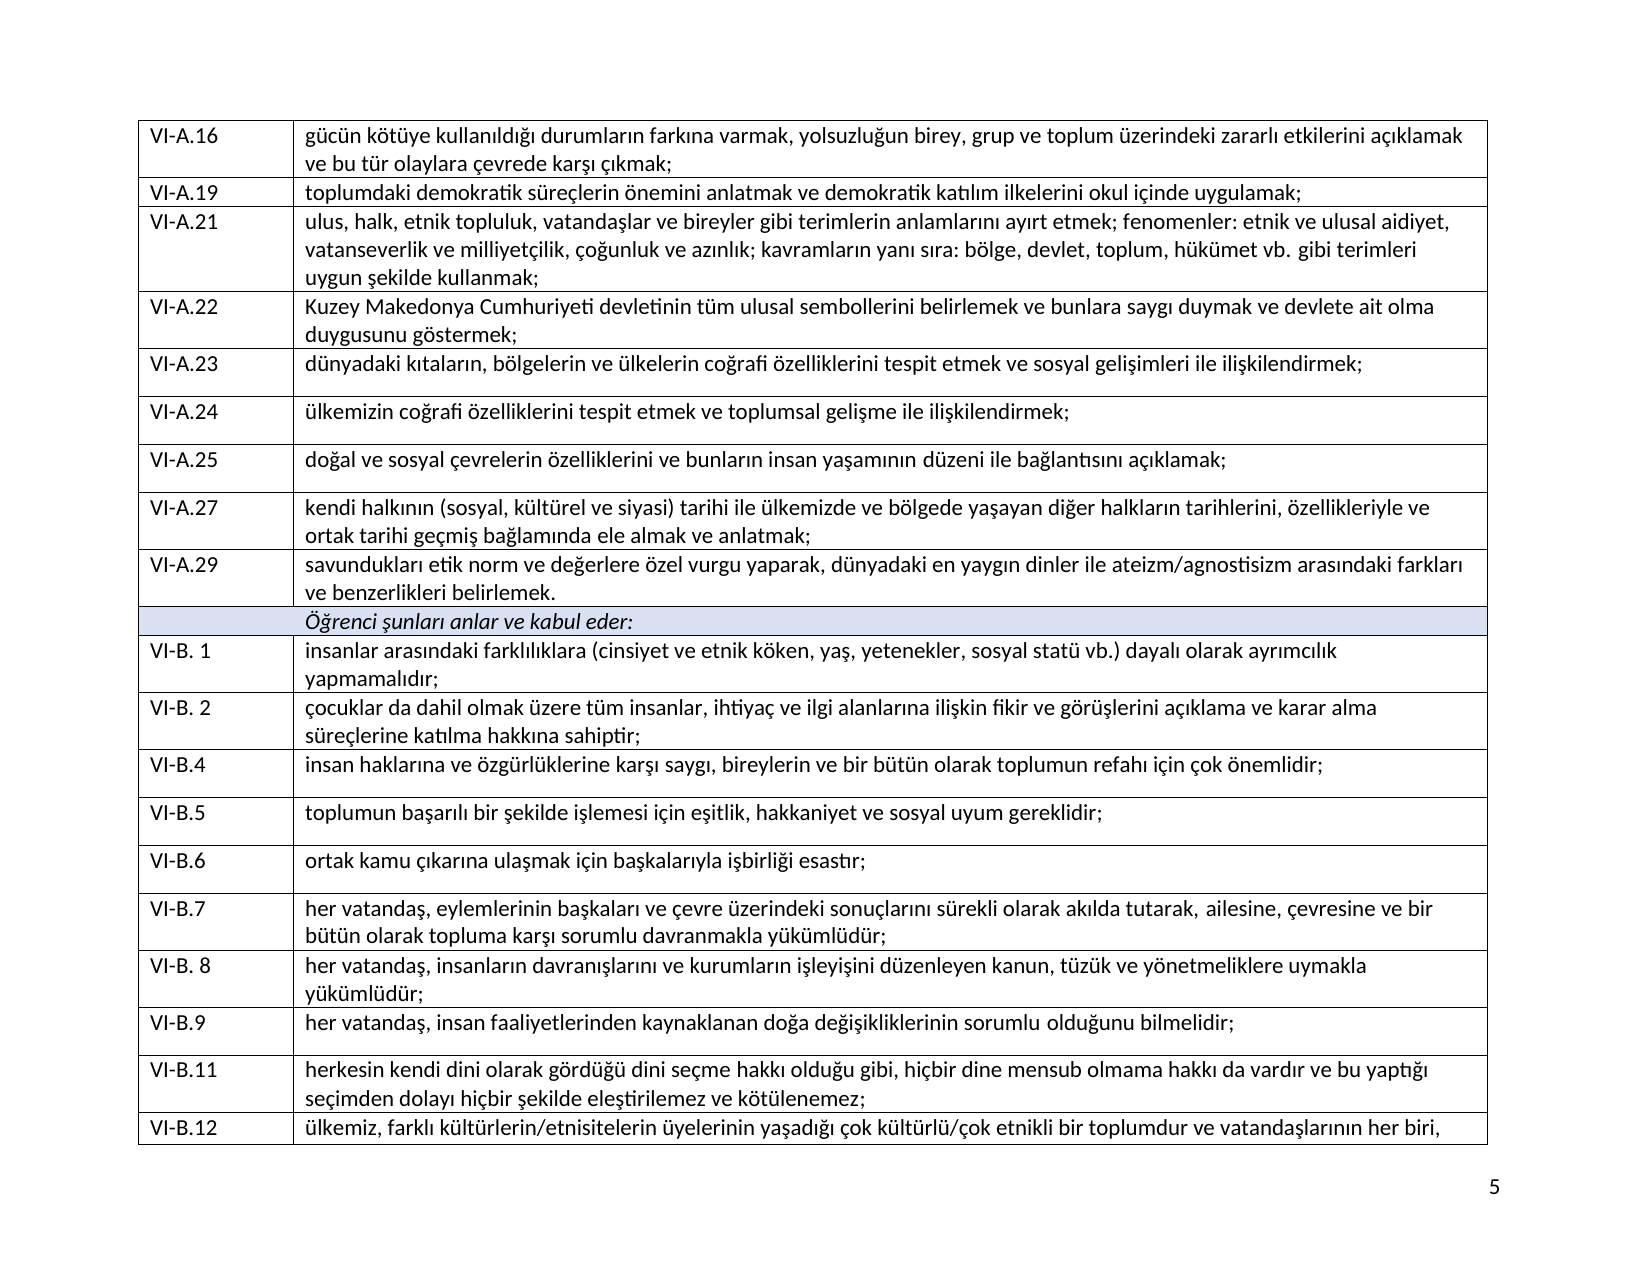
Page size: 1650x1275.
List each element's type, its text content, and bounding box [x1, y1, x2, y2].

table_cell ülkemizin coğrafi özelliklerini tespit etmek ve toplumsal gelişme ile ilişkilendirmek; [294, 397, 1487, 444]
table_cell çocuklar da dahil olmak üzere tüm insanlar, ihtiyaç ve ilgi alanlarına ilişkin fikir ve görüşlerini açıklama ve karar alma süreçlerine katılma hakkına sahiptir; [294, 693, 1487, 749]
table_cell herkesin kendi dini olarak gördüğü dini seçme hakkı olduğu gibi, hiçbir dine mensub olmama hakkı da vardır ve bu yaptığı seçimden dolayı hiçbir şekilde eleştirilemez ve kötülenemez; [294, 1056, 1487, 1112]
table_cell VI-B.5 [139, 798, 293, 845]
table_cell VI-A.29 [139, 550, 293, 606]
table_cell VI-B. 1 [139, 636, 293, 692]
table_cell VI-A.16 [139, 121, 293, 177]
table_cell toplumdaki demokratik süreçlerin önemini anlatmak ve demokratik katılım ilkelerini okul içinde uygulamak; [294, 178, 1487, 206]
table_cell toplumun başarılı bir şekilde işlemesi için eşitlik, hakkaniyet ve sosyal uyum gereklidir; [294, 798, 1487, 845]
table_cell dünyadaki kıtaların, bölgelerin ve ülkelerin coğrafi özelliklerini tespit etmek ve sosyal gelişimleri ile ilişkilendirmek; [294, 349, 1487, 396]
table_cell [294, 1113, 1487, 1143]
table_cell Öğrenci şunları anlar ve kabul eder: [294, 607, 1487, 635]
table_cell kendi halkının (sosyal, kültürel ve siyasi) tarihi ile ülkemizde ve bölgede yaşayan diğer halkların tarihlerini, özellikleriyle ve ortak tarihi geçmiş bağlamında ele almak ve anlatmak; [294, 493, 1487, 549]
table_cell Kuzey Makedonya Cumhuriyeti devletinin tüm ulusal sembollerini belirlemek ve bunlara saygı duymak ve devlete ait olma duygusunu göstermek; [294, 292, 1487, 348]
table_cell VI-B. 8 [139, 951, 293, 1007]
table_cell VI-A.23 [139, 349, 293, 396]
table_cell gücün kötüye kullanıldığı durumların farkına varmak, yolsuzluğun birey, grup ve toplum üzerindeki zararlı etkilerini açıklamak ve bu tür olaylara çevrede karşı çıkmak; [294, 121, 1487, 177]
table_cell VI-A.19 [139, 178, 293, 206]
table_cell VI-A.21 [139, 207, 293, 291]
table_cell insan haklarına ve özgürlüklerine karşı saygı, bireylerin ve bir bütün olarak toplumun refahı için çok önemlidir; [294, 750, 1487, 797]
table_cell VI-A.27 [139, 493, 293, 549]
table_cell VI-B.7 [139, 894, 293, 950]
table_cell savundukları etik norm ve değerlere özel vurgu yaparak, dünyadaki en yaygın dinler ile ateizm/agnostisizm arasındaki farkları ve benzerlikleri belirlemek. [294, 550, 1487, 606]
table_cell VI-B. 2 [139, 693, 293, 749]
table_cell insanlar arasındaki farklılıklara (cinsiyet ve etnik köken, yaş, yetenekler, sosyal statü vb.) dayalı olarak ayrımcılık yapmamalıdır; [294, 636, 1487, 692]
table_cell her vatandaş, insan faaliyetlerinden kaynaklanan doğa değişikliklerinin sorumlu olduğunu bilmelidir; [294, 1008, 1487, 1054]
table_cell VI-B.6 [139, 846, 293, 893]
table_cell ortak kamu çıkarına ulaşmak için başkalarıyla işbirliği esastır; [294, 846, 1487, 893]
table_cell VI-B.9 [139, 1008, 293, 1054]
table_cell doğal ve sosyal çevrelerin özelliklerini ve bunların insan yaşamının düzeni ile bağlantısını açıklamak; [294, 445, 1487, 492]
table_cell VI-A.24 [139, 397, 293, 444]
table_cell her vatandaş, insanların davranışlarını ve kurumların işleyişini düzenleyen kanun, tüzük ve yönetmeliklere uymakla yükümlüdür; [294, 951, 1487, 1007]
table_cell [139, 607, 294, 635]
table_cell her vatandaş, eylemlerinin başkaları ve çevre üzerindeki sonuçlarını sürekli olarak akılda tutarak, ailesine, çevresine ve bir bütün olarak topluma karşı sorumlu davranmakla yükümlüdür; [294, 894, 1487, 950]
table_cell VI-B.4 [139, 750, 293, 797]
table_cell VI-B.12 [139, 1113, 293, 1143]
table_cell ulus, halk, etnik topluluk, vatandaşlar ve bireyler gibi terimlerin anlamlarını ayırt etmek; fenomenler: etnik ve ulusal aidiyet, vatanseverlik ve milliyetçilik, çoğunluk ve azınlık; kavramların yanı sıra: bölge, devlet, toplum, hükümet vb. gibi terimleri uygun şekilde kullanmak; [294, 207, 1487, 291]
table_cell VI-B.11 [139, 1056, 293, 1112]
table_cell VI-A.22 [139, 292, 293, 348]
table_cell VI-A.25 [139, 445, 293, 492]
